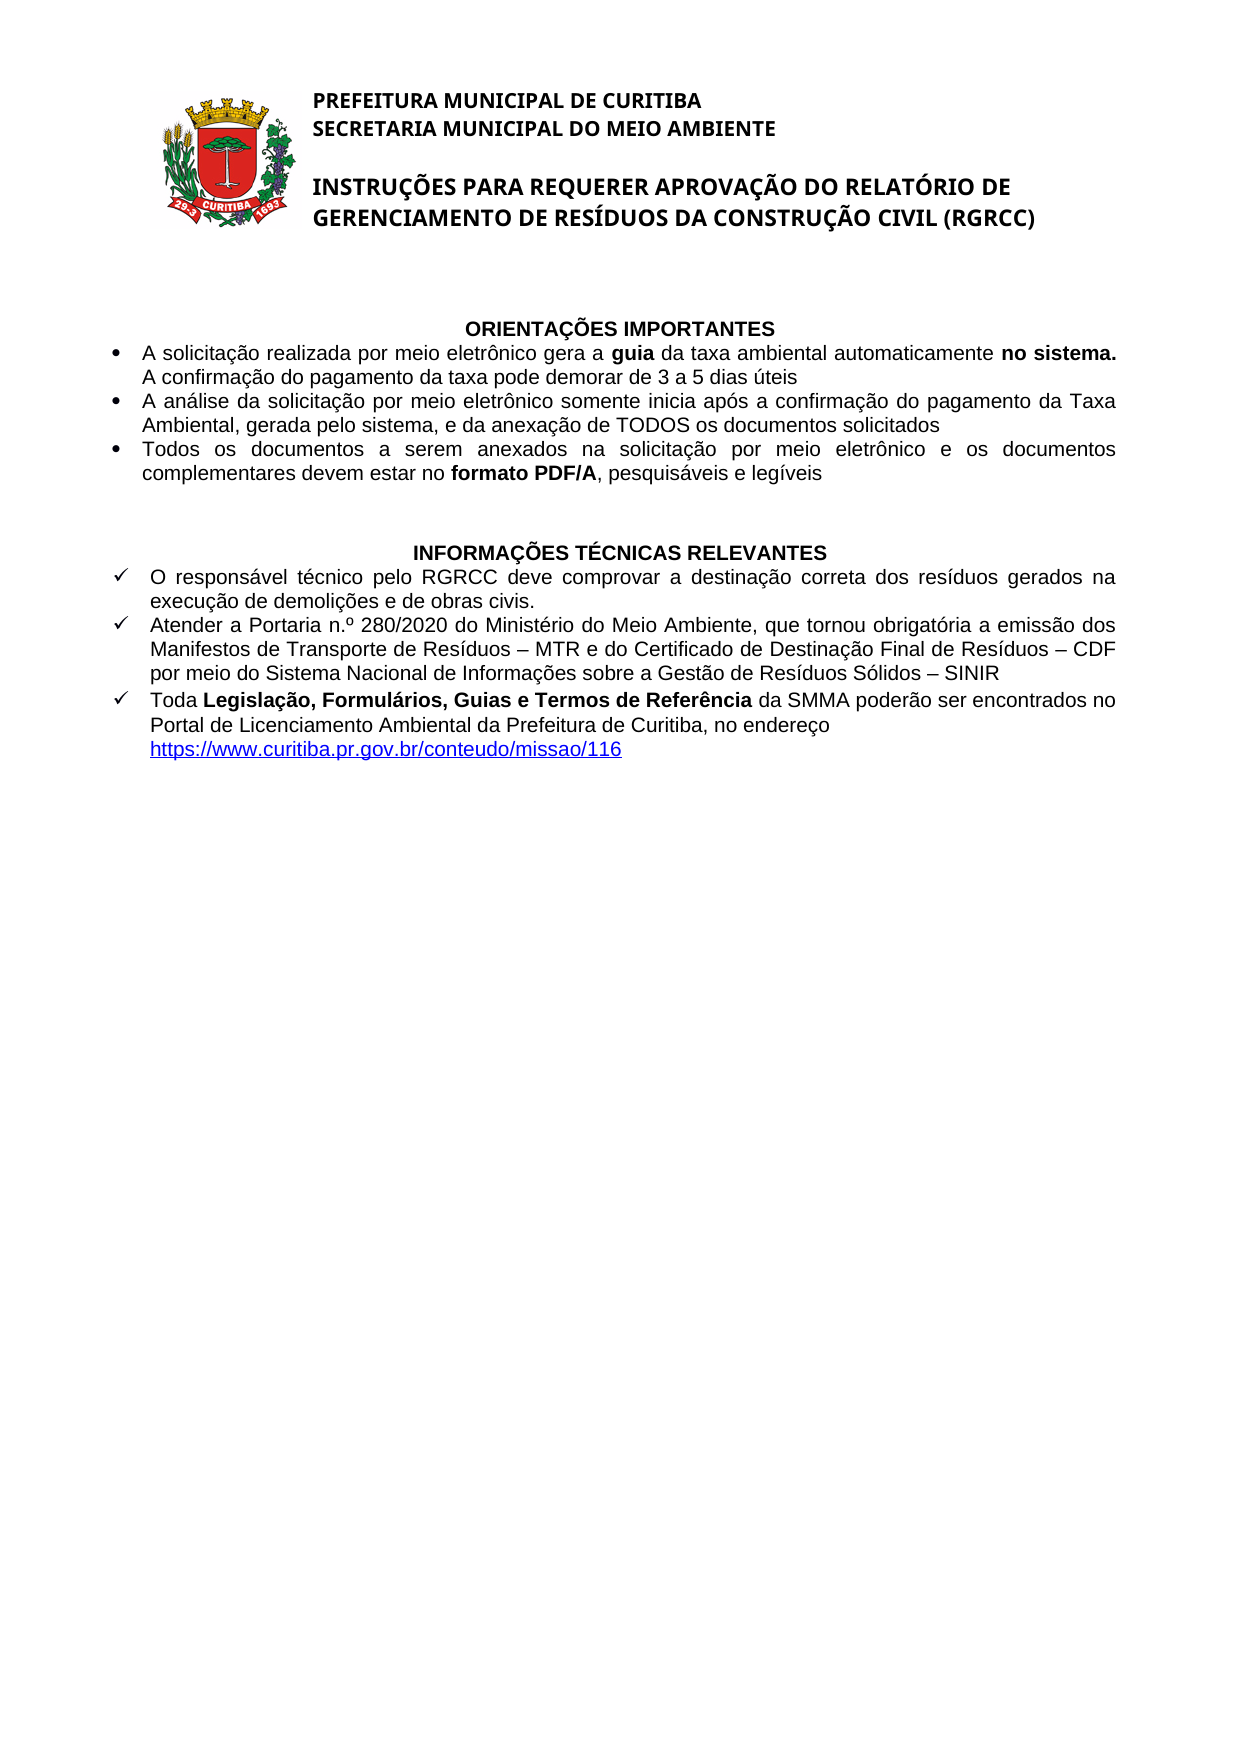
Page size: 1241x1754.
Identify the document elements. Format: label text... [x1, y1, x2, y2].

picture [149, 91, 302, 229]
list Atender a Portaria n.º 280/2020 do Ministério do Meio Ambiente, que tornou obrigatória a emissão dos Manifestos de Transporte de Resíduos – MTR e do Certificado de Destinação Final de Resíduos – CDF por meio do Sistema Nacional de Informações sobre a Gestão de Resíduos Sólidos – SINIR [112, 613, 1117, 685]
text ORIENTAÇÕES IMPORTANTES [112, 317, 1128, 341]
list A solicitação realizada por meio eletrônico gera a guia da taxa ambiental automaticamente no sistema. A confirmação do pagamento da taxa pode demorar de 3 a 5 dias úteis [112, 341, 1117, 388]
text INFORMAÇÕES TÉCNICAS RELEVANTES [112, 541, 1128, 565]
list A análise da solicitação por meio eletrônico somente inicia após a confirmação do pagamento da Taxa Ambiental, gerada pelo sistema, e da anexação de TODOS os documentos solicitados [112, 388, 1117, 437]
list Todos os documentos a serem anexados na solicitação por meio eletrônico e os documentos complementares devem estar no formato PDF/A, pesquisáveis e legíveis [112, 437, 1117, 484]
list Toda Legislação, Formulários, Guias e Termos de Referência da SMMA poderão ser encontrados no Portal de Licenciamento Ambiental da Prefeitura de Curitiba, no endereço https://www.curitiba.pr.gov.br/conteudo/missao/116 [112, 688, 1126, 760]
list O responsável técnico pelo RGRCC deve comprovar a destinação correta dos resíduos gerados na execução de demolições e de obras civis. [112, 565, 1117, 613]
